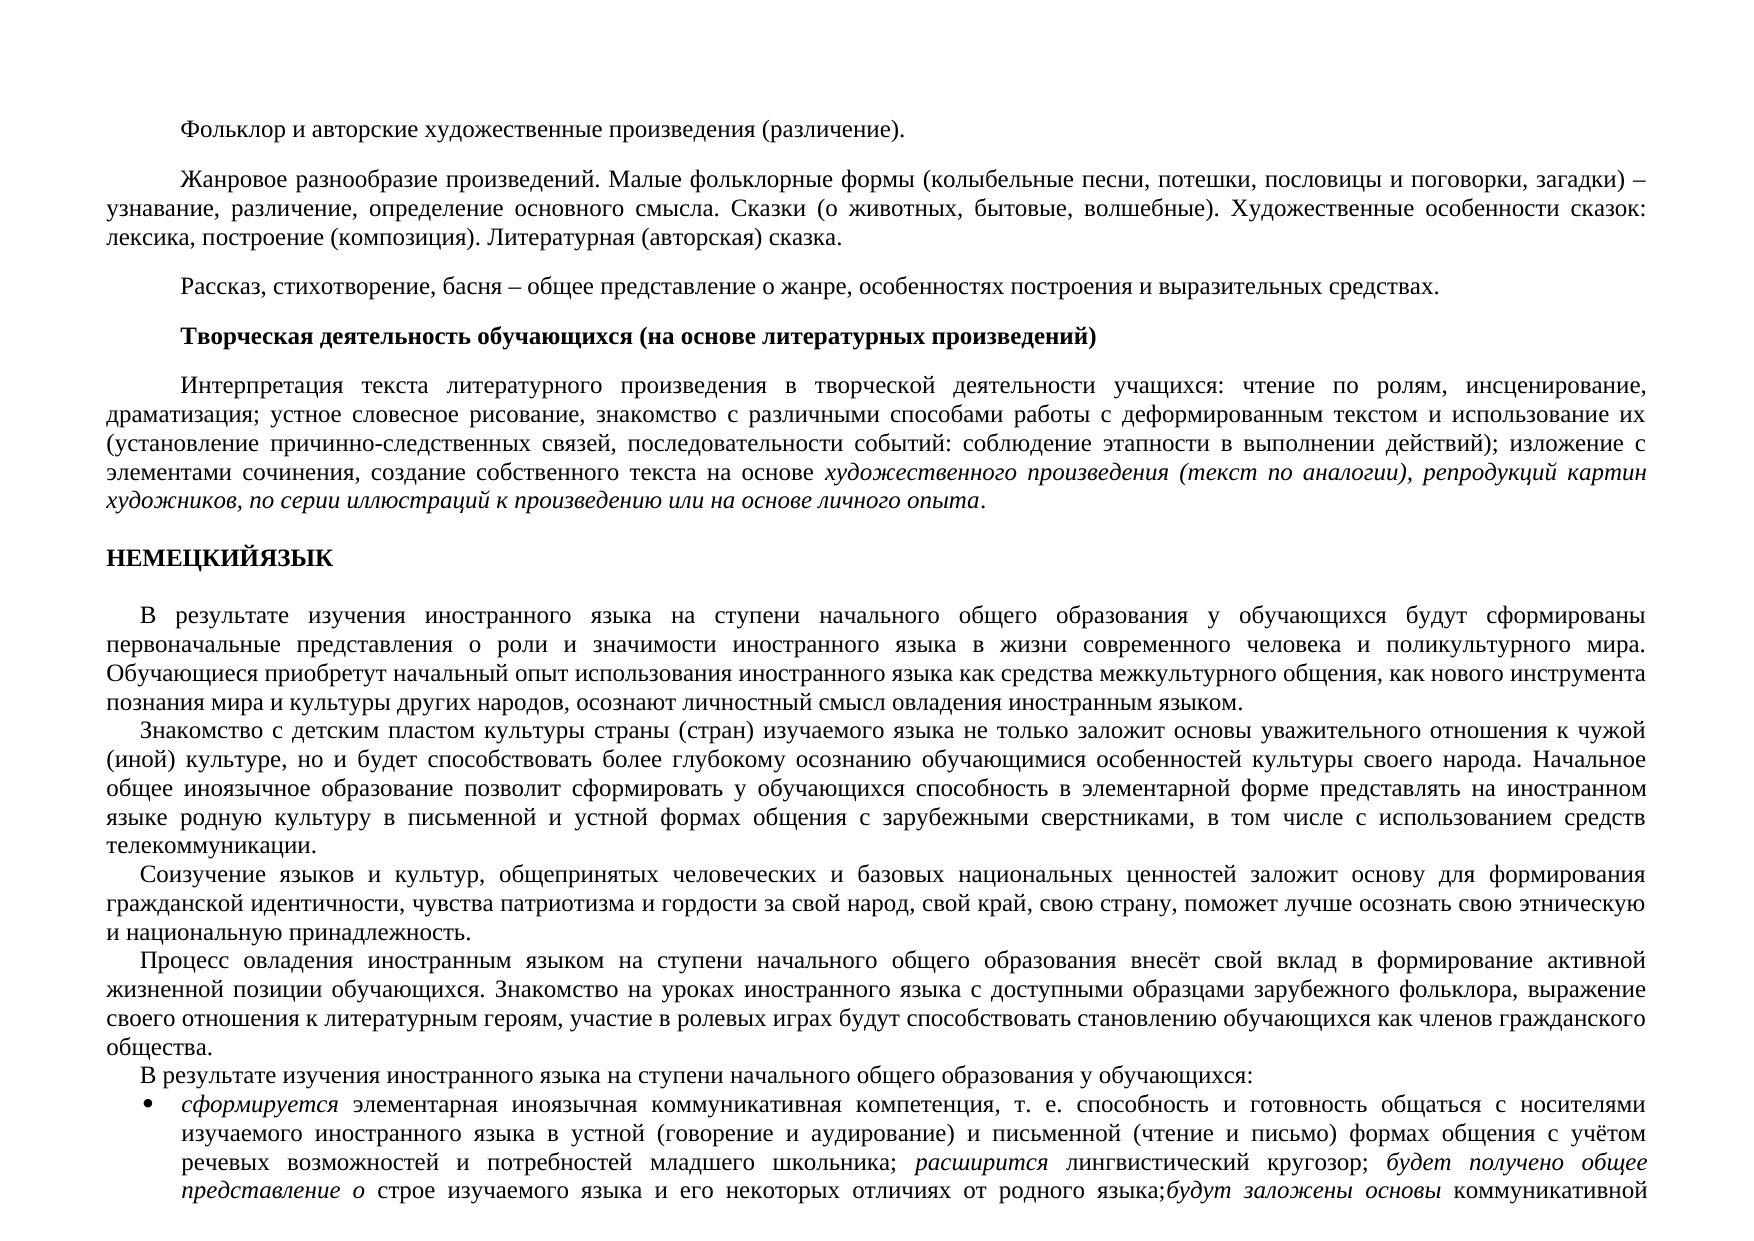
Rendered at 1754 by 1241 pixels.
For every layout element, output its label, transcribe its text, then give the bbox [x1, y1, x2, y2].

text Рассказ, стихотворение, басня – общее представление о жанре, особенностях построения и выразительных средствах. [106, 271, 1648, 300]
text Соизучение языков и культур, общепринятых человеческих и базовых национальных ценностей заложит основу для формирования гражданской идентичности, чувства патриотизма и гордости за свой народ, свой край, свою страну, поможет лучше осознать свою этническую и национальную принадлежность. [106, 859, 1648, 945]
text В результате изучения иностранного языка на ступени начального общего образования у обучающихся будут сформированы первоначальные представления о роли и значимости иностранного языка в жизни современного человека и поликультурного мира. Обучающиеся приобретут начальный опыт использования иностранного языка как средства межкультурного общения, как нового инструмента познания мира и культуры других народов, осознают личностный смысл овладения иностранным языком. [106, 600, 1648, 715]
text Интерпретация текста литературного произведения в творческой деятельности учащихся: чтение по ролям, инсценирование, драматизация; устное словесное рисование, знакомство с различными способами работы с деформированным текстом и использование их (установление причинно-следственных связей, последовательности событий: соблюдение этапности в выполнении действий); изложение с элементами сочинения, создание собственного текста на основе художественного произведения (текст по аналогии), репродукций картин художников, по серии иллюстраций к произведению или на основе личного опыта. [106, 370, 1648, 514]
text Фольклор и авторские художественные произведения (различение). [106, 114, 1648, 143]
text В результате изучения иностранного языка на ступени начального общего образования у обучающихся: [106, 1060, 1648, 1089]
text Немецкийязык [106, 543, 1648, 572]
text Творческая деятельность обучающихся (на основе литературных произведений) [106, 321, 1648, 349]
text Процесс овладения иностранным языком на ступени начального общего образования внесёт свой вклад в формирование активной жизненной позиции обучающихся. Знакомство на уроках иностранного языка с доступными образцами зарубежного фольклора, выражение своего отношения к литературным героям, участие в ролевых играх будут способствовать становлению обучающихся как членов гражданского общества. [106, 945, 1648, 1060]
text Знакомство с детским пластом культуры страны (стран) изучаемого языка не только заложит основы уважительного отношения к чужой (иной) культуре, но и будет способствовать более глубокому осознанию обучающимися особенностей культуры своего народа. Начальное общее иноязычное образование позволит сформировать у обучающихся способность в элементарной форме представлять на иностранном языке родную культуру в письменной и устной формах общения с зарубежными сверстниками, в том числе с использованием средств телекоммуникации. [106, 715, 1648, 859]
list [144, 1089, 1648, 1204]
text Жанровое разнообразие произведений. Малые фольклорные формы (колыбельные песни, потешки, пословицы и поговорки, загадки) – узнавание, различение, определение основного смысла. Сказки (о животных, бытовые, волшебные). Художественные особенности сказок: лексика, построение (композиция). Литературная (авторская) сказка. [106, 164, 1648, 250]
